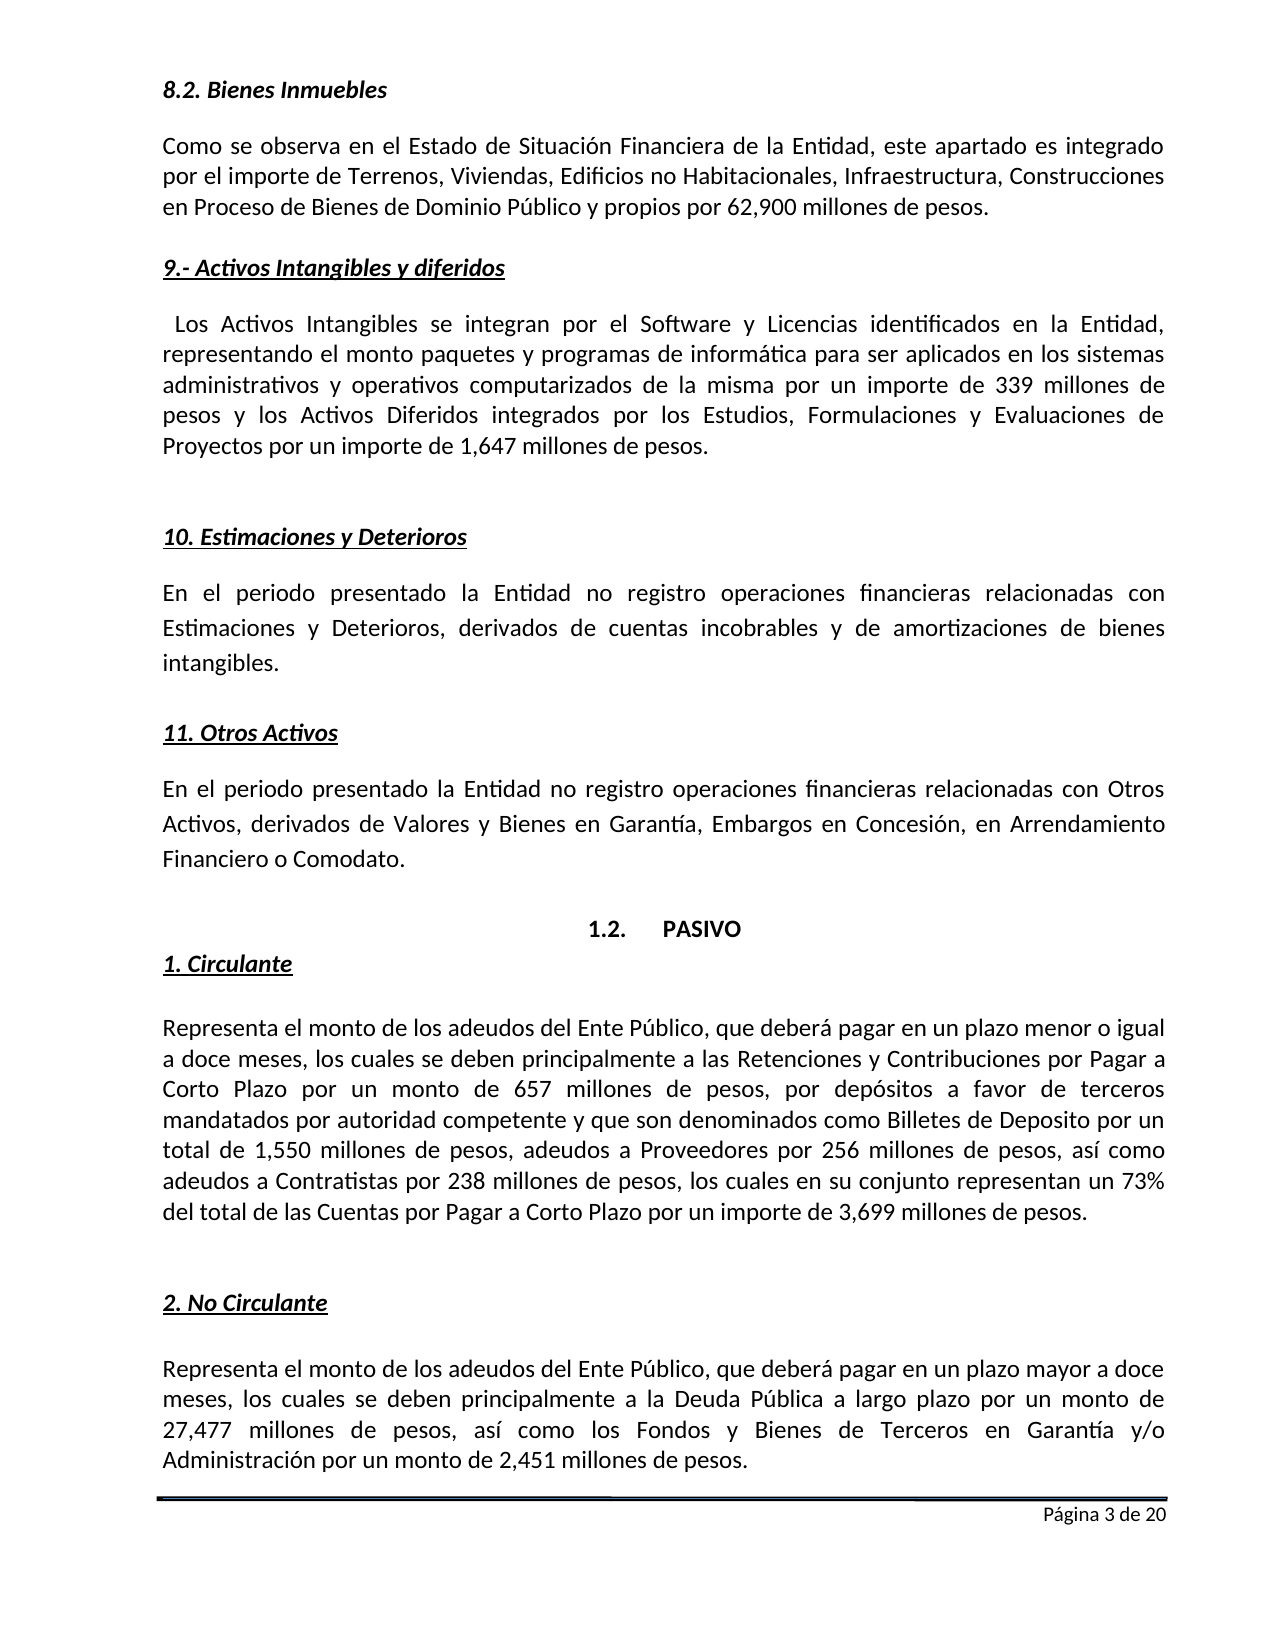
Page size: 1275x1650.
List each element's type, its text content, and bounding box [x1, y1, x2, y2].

text 8.2. Bienes Inmuebles [162, 74, 1166, 104]
text 10. Estimaciones y Deterioros [162, 521, 1166, 552]
text Como se observa en el Estado de Situación Financiera de la Entidad, este apartado es integrado por el importe de Terrenos, Viviendas, Edificios no Habitacionales, Infraestructura, Construcciones en Proceso de Bienes de Dominio Público y propios por 62,900 millones de pesos. [162, 130, 1166, 221]
list PASIVO [162, 913, 1166, 944]
text 2. No Circulante [162, 1287, 1166, 1318]
text En el periodo presentado la Entidad no registro operaciones financieras relacionadas con Estimaciones y Deterioros, derivados de cuentas incobrables y de amortizaciones de bienes intangibles. [162, 577, 1166, 678]
text En el periodo presentado la Entidad no registro operaciones financieras relacionadas con Otros Activos, derivados de Valores y Bienes en Garantía, Embargos en Concesión, en Arrendamiento Financiero o Comodato. [162, 773, 1166, 874]
text Representa el monto de los adeudos del Ente Público, que deberá pagar en un plazo menor o igual a doce meses, los cuales se deben principalmente a las Retenciones y Contribuciones por Pagar a Corto Plazo por un monto de 657 millones de pesos, por depósitos a favor de terceros mandatados por autoridad competente y que son denominados como Billetes de Deposito por un total de 1,550 millones de pesos, adeudos a Proveedores por 256 millones de pesos, así como adeudos a Contratistas por 238 millones de pesos, los cuales en su conjunto representan un 73% del total de las Cuentas por Pagar a Corto Plazo por un importe de 3,699 millones de pesos. [162, 1012, 1166, 1226]
text 1. Circulante [162, 948, 1166, 979]
text Representa el monto de los adeudos del Ente Público, que deberá pagar en un plazo mayor a doce meses, los cuales se deben principalmente a la Deuda Pública a largo plazo por un monto de 27,477 millones de pesos, así como los Fondos y Bienes de Terceros en Garantía y/o Administración por un monto de 2,451 millones de pesos. [162, 1353, 1166, 1475]
text Los Activos Intangibles se integran por el Software y Licencias identificados en la Entidad, representando el monto paquetes y programas de informática para ser aplicados en los sistemas administrativos y operativos computarizados de la misma por un importe de 339 millones de pesos y los Activos Diferidos integrados por los Estudios, Formulaciones y Evaluaciones de Proyectos por un importe de 1,647 millones de pesos. [162, 308, 1166, 460]
text 11. Otros Activos [162, 717, 1166, 748]
text 9.- Activos Intangibles y diferidos [162, 252, 1166, 282]
